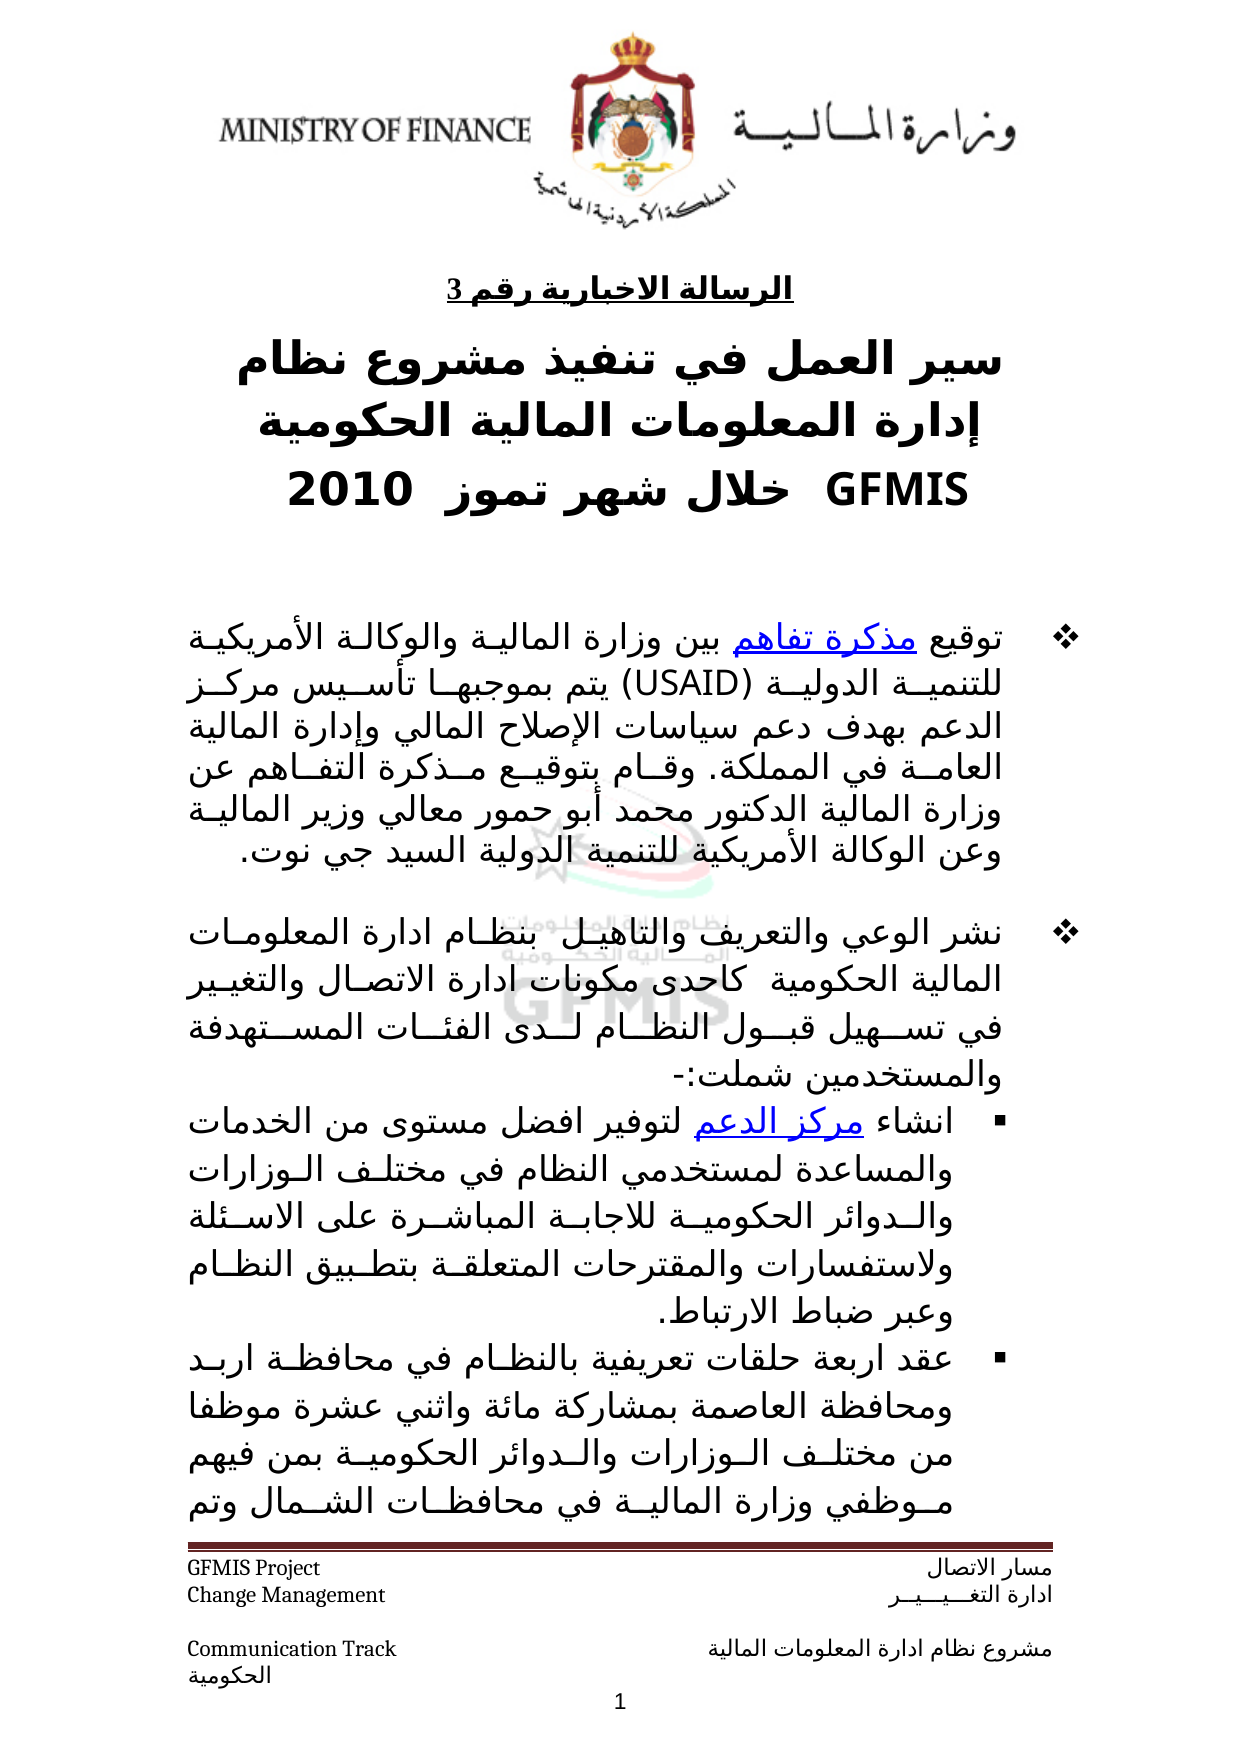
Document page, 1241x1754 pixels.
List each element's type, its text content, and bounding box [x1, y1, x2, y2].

list انشاء مركز الدعم لتوفير افضل مستوى من الخدمات والمساعدة لمستخدمي النظام في مختلف الوزارات والدوائر الحكومية للاجابة المباشرة على الاسئلة ولاستفسارات والمقترحات المتعلقة بتطبيق النظام وعبر ضباط الارتباط. [187, 1101, 992, 1332]
text الرسالة الاخبارية رقم 3 [187, 270, 1053, 306]
picture [212, 29, 1028, 242]
text سير العمل في تنفيذ مشروع نظام إدارة المعلومات المالية الحكوميةGFMIS خلال شهر تموز 2010 [187, 332, 1053, 518]
list نشر الوعي والتعريف والتاهيل بنظام ادارة المعلومات المالية الحكومية كاحدى مكونات ادارة الاتصال والتغيير في تسهيل قبول النظام لدى الفئات المستهدفة والمستخدمين شملت:- [187, 911, 1050, 1095]
list توقيع مذكرة تفاهم بين وزارة المالية والوكالة الأمريكية للتنمية الدولية (USAID) يتم بموجبها تأسيس مركز الدعم بهدف دعم سياسات الإصلاح المالي وإدارة المالية العامة في المملكة. وقام بتوقيع مذكرة التفاهم عن وزارة المالية الدكتور محمد أبو حمور معالي وزير المالية وعن الوكالة الأمريكية للتنمية الدولية السيد جي نوت. [187, 616, 1050, 871]
